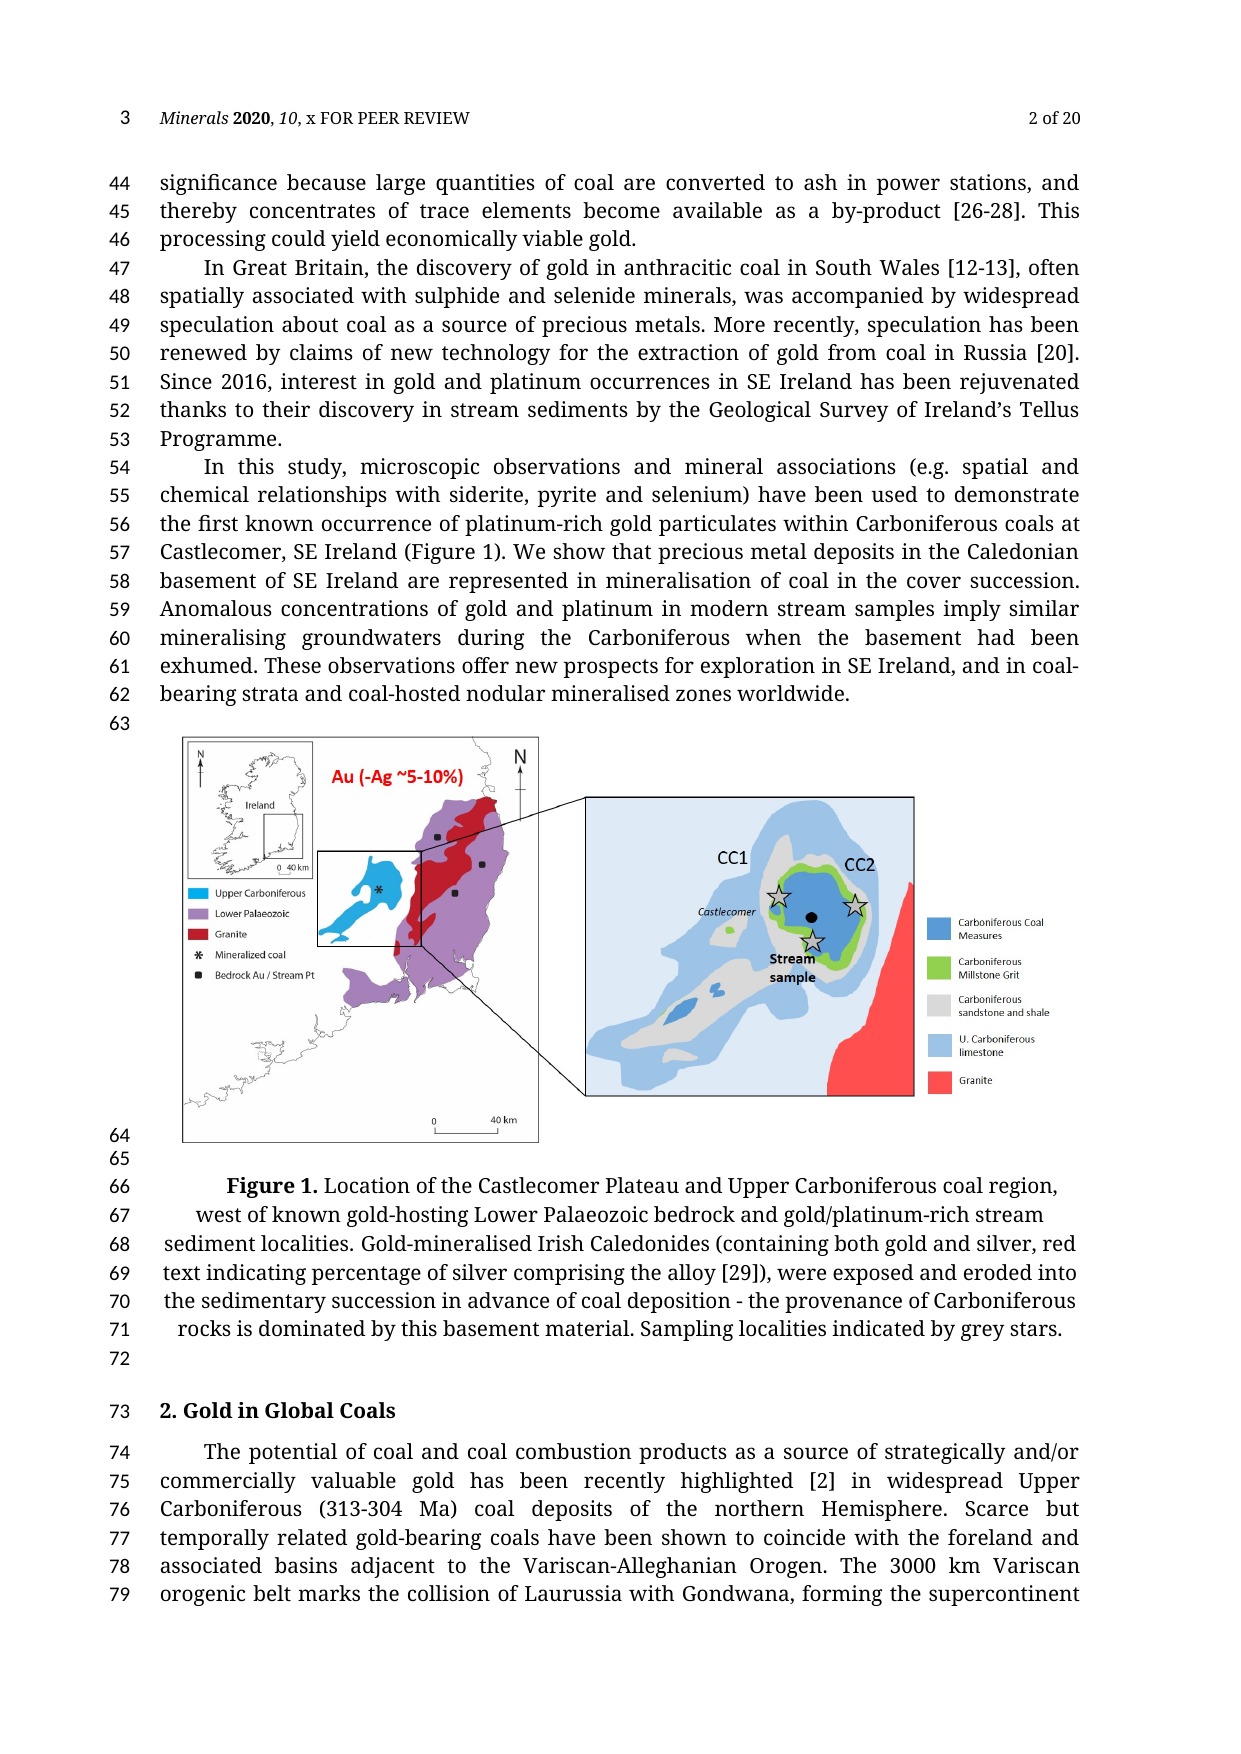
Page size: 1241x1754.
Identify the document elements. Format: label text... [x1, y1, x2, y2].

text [159, 168, 1081, 253]
text Figure 1. Location of the Castlecomer Plateau and Upper Carboniferous coal region, west of known gold-hosting Lower Palaeozoic bedrock and gold/platinum-rich stream sediment localities. Gold-mineralised Irish Caledonides (containing both gold and silver, red text indicating percentage of silver comprising the alloy [29]), were exposed and eroded into the sedimentary succession in advance of coal deposition - the provenance of Carboniferous rocks is dominated by this basement material. Sampling localities indicated by grey stars. [159, 1171, 1081, 1343]
text In Great Britain, the discovery of gold in anthracitic coal in South Wales [12-13], often spatially associated with sulphide and selenide minerals, was accompanied by widespread speculation about coal as a source of precious metals. More recently, speculation has been renewed by claims of new technology for the extraction of gold from coal in Russia [20]. Since 2016, interest in gold and platinum occurrences in SE Ireland has been rejuvenated thanks to their discovery in stream sediments by the Geological Survey of Ireland’s Tellus Programme. [159, 253, 1081, 452]
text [159, 1437, 1081, 1608]
subtitle 2. Gold in Global Coals [159, 1396, 1081, 1425]
text In this study, microscopic observations and mineral associations (e.g. spatial and chemical relationships with siderite, pyrite and selenium) have been used to demonstrate the first known occurrence of platinum-rich gold particulates within Carboniferous coals at Castlecomer, SE Ireland (Figure 1). We show that precious metal deposits in the Caledonian basement of SE Ireland are represented in mineralisation of coal in the cover succession. Anomalous concentrations of gold and platinum in modern stream samples imply similar mineralising groundwaters during the Carboniferous when the basement had been exhumed. These observations offer new prospects for exploration in SE Ireland, and in coal-bearing strata and coal-hosted nodular mineralised zones worldwide. [159, 452, 1081, 708]
picture [182, 736, 1058, 1143]
